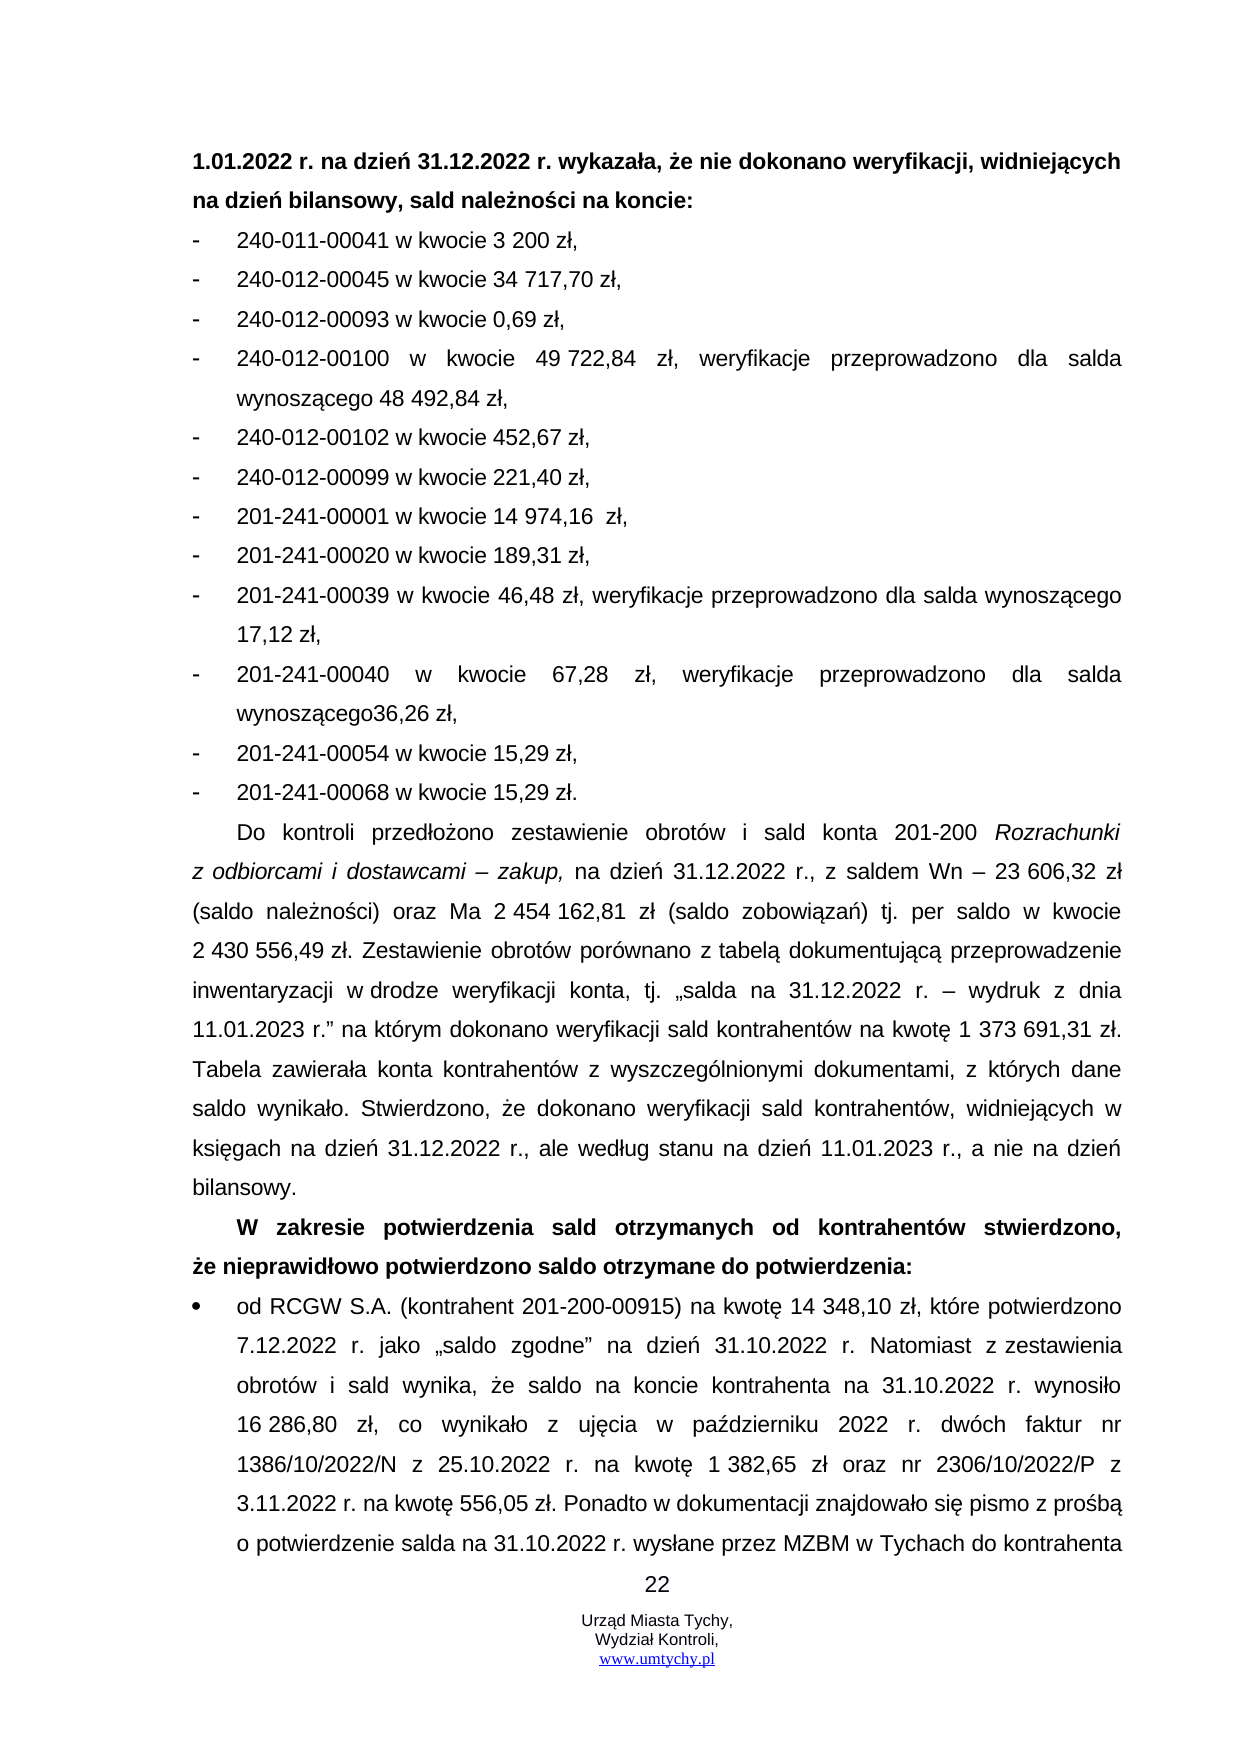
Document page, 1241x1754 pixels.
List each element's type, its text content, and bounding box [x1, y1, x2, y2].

list 201-241-00001 w kwocie 14 974,16 zł, [192, 503, 1122, 529]
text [192, 148, 1122, 213]
list 240-012-00102 w kwocie 452,67 zł, [192, 424, 1122, 450]
text W zakresie potwierdzenia sald otrzymanych od kontrahentów stwierdzono, że nieprawidłowo potwierdzono saldo otrzymane do potwierdzenia: [192, 1214, 1122, 1279]
list 201-241-00068 w kwocie 15,29 zł. [192, 779, 1122, 806]
list 240-012-00100 w kwocie 49 722,84 zł, weryfikacje przeprowadzono dla salda wynoszącego 48 492,84 zł, [192, 345, 1122, 411]
list 201-241-00054 w kwocie 15,29 zł, [192, 740, 1122, 766]
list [192, 1293, 1122, 1556]
list 201-241-00020 w kwocie 189,31 zł, [192, 542, 1122, 569]
list 201-241-00039 w kwocie 46,48 zł, weryfikacje przeprowadzono dla salda wynoszącego 17,12 zł, [192, 582, 1122, 648]
list 240-012-00099 w kwocie 221,40 zł, [192, 463, 1122, 490]
list 240-012-00045 w kwocie 34 717,70 zł, [192, 266, 1122, 292]
list 240-012-00093 w kwocie 0,69 zł, [192, 306, 1122, 332]
text Do kontroli przedłożono zestawienie obrotów i sald konta 201-200 Rozrachunki z odbiorcami i dostawcami – zakup, na dzień 31.12.2022 r., z saldem Wn – 23 606,32 zł (saldo należności) oraz Ma 2 454 162,81 zł (saldo zobowiązań) tj. per saldo w kwocie 2 430 556,49 zł. Zestawienie obrotów porównano z tabelą dokumentującą przeprowadzenie inwentaryzacji w drodze weryfikacji konta, tj. „salda na 31.12.2022 r. – wydruk z dnia 11.01.2023 r.” na którym dokonano weryfikacji sald kontrahentów na kwotę 1 373 691,31 zł. Tabela zawierała konta kontrahentów z wyszczególnionymi dokumentami, z których dane saldo wynikało. Stwierdzono, że dokonano weryfikacji sald kontrahentów, widniejących w księgach na dzień 31.12.2022 r., ale według stanu na dzień 11.01.2023 r., a nie na dzień bilansowy. [192, 819, 1122, 1201]
list 240-011-00041 w kwocie 3 200 zł, [192, 227, 1122, 253]
list 201-241-00040 w kwocie 67,28 zł, weryfikacje przeprowadzono dla salda wynoszącego36,26 zł, [192, 661, 1122, 727]
